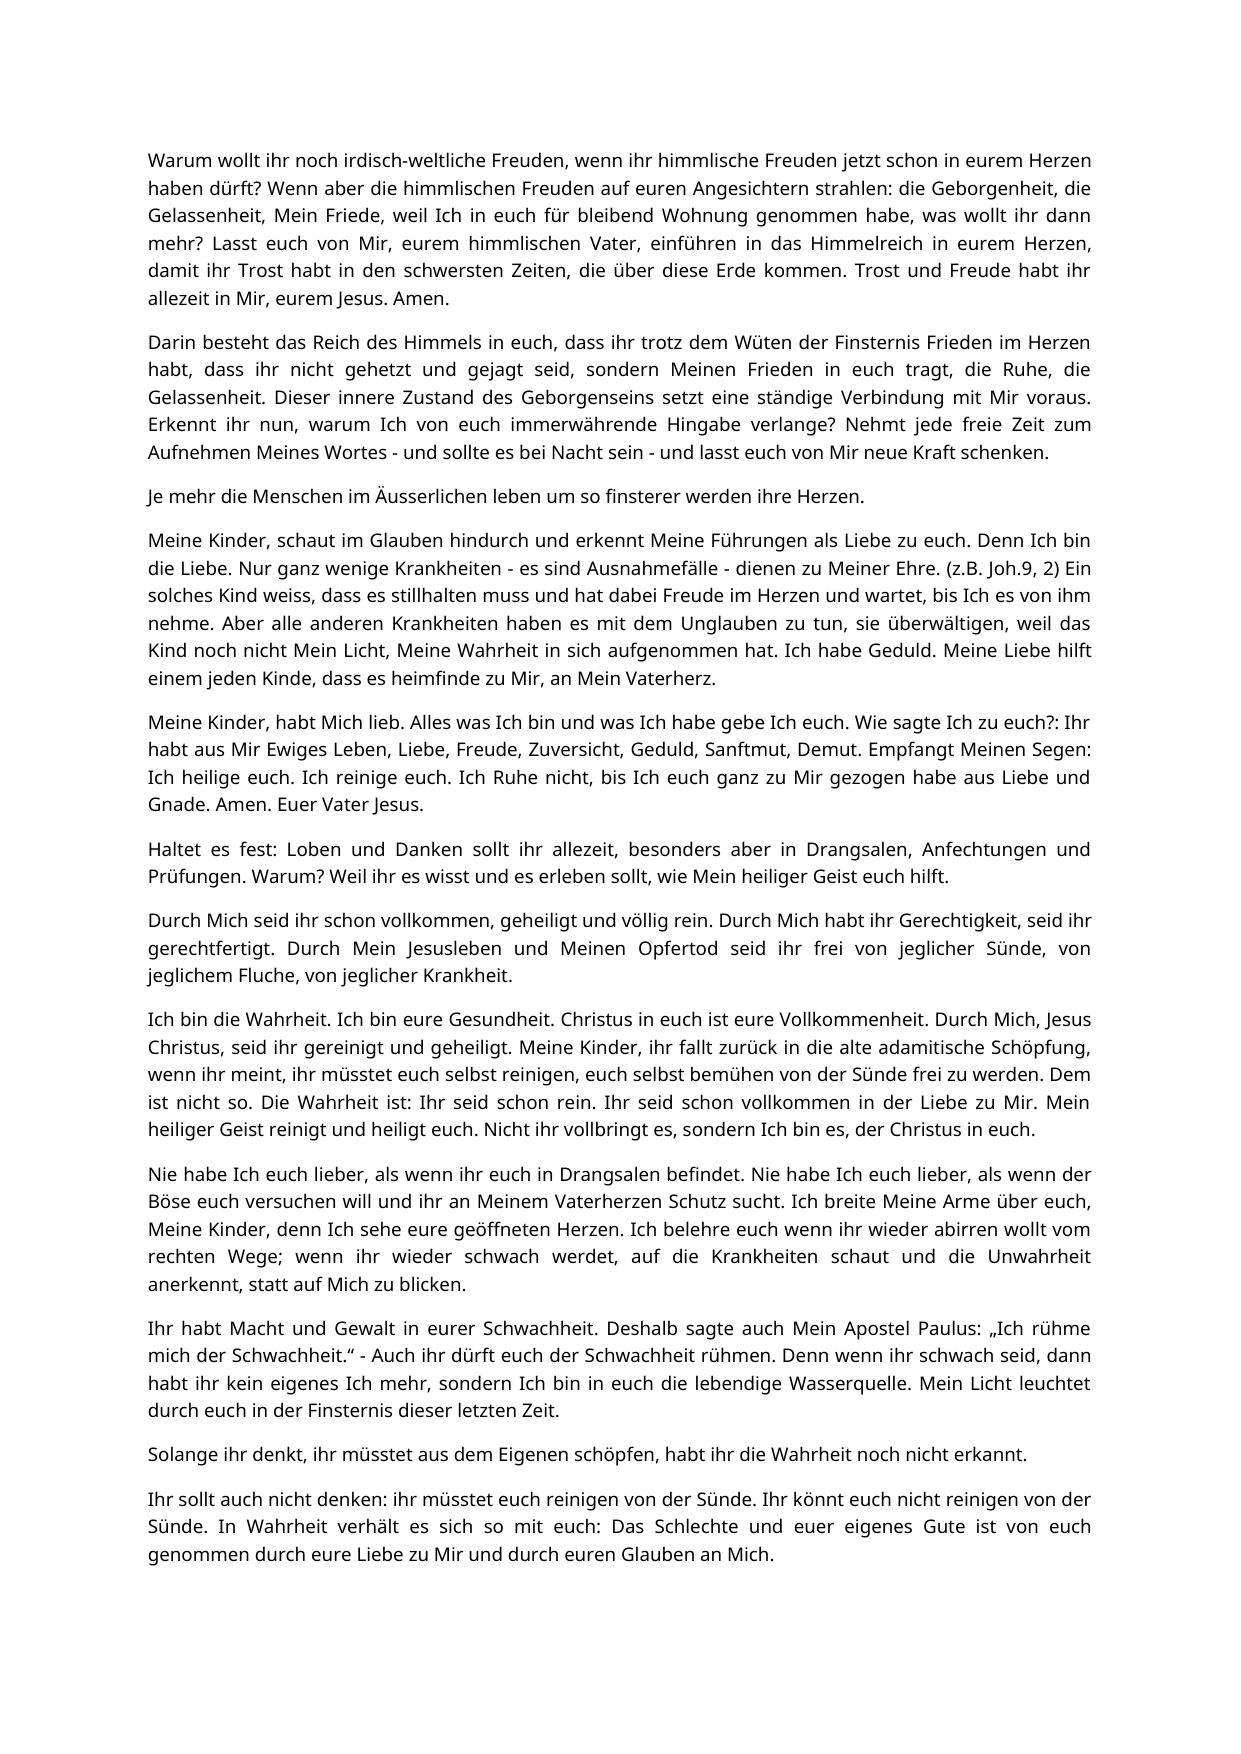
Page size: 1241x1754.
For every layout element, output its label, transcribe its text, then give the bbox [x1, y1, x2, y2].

text Ihr sollt auch nicht denken: ihr müsstet euch reinigen von der Sünde. Ihr könnt euch nicht reinigen von der Sünde. In Wahrheit verhält es sich so mit euch: Das Schlechte und euer eigenes Gute ist von euch genommen durch eure Liebe zu Mir und durch euren Glauben an Mich. [148, 1486, 1093, 1566]
text Warum wollt ihr noch irdisch-weltliche Freuden, wenn ihr himmlische Freuden jetzt schon in eurem Herzen haben dürft? Wenn aber die himmlischen Freuden auf euren Angesichtern strahlen: die Geborgenheit, die Gelassenheit, Mein Friede, weil Ich in euch für bleibend Wohnung genommen habe, was wollt ihr dann mehr? Lasst euch von Mir, eurem himmlischen Vater, einführen in das Himmelreich in eurem Herzen, damit ihr Trost habt in den schwersten Zeiten, die über diese Erde kommen. Trost und Freude habt ihr allezeit in Mir, eurem Jesus. Amen. [148, 148, 1093, 311]
text Darin besteht das Reich des Himmels in euch, dass ihr trotz dem Wüten der Finsternis Frieden im Herzen habt, dass ihr nicht gehetzt und gejagt seid, sondern Meinen Frieden in euch tragt, die Ruhe, die Gelassenheit. Dieser innere Zustand des Geborgenseins setzt eine ständige Verbindung mit Mir voraus. Erkennt ihr nun, warum Ich von euch immerwährende Hingabe verlange? Nehmt jede freie Zeit zum Aufnehmen Meines Wortes - und sollte es bei Nacht sein - und lasst euch von Mir neue Kraft schenken. [148, 329, 1093, 465]
text Meine Kinder, schaut im Glauben hindurch und erkennt Meine Führungen als Liebe zu euch. Denn Ich bin die Liebe. Nur ganz wenige Krankheiten - es sind Ausnahmefälle - dienen zu Meiner Ehre. (z.B. Joh.9, 2) Ein solches Kind weiss, dass es stillhalten muss und hat dabei Freude im Herzen und wartet, bis Ich es von ihm nehme. Aber alle anderen Krankheiten haben es mit dem Unglauben zu tun, sie überwältigen, weil das Kind noch nicht Mein Licht, Meine Wahrheit in sich aufgenommen hat. Ich habe Geduld. Meine Liebe hilft einem jeden Kinde, dass es heimfinde zu Mir, an Mein Vaterherz. [148, 528, 1093, 691]
text Nie habe Ich euch lieber, als wenn ihr euch in Drangsalen befindet. Nie habe Ich euch lieber, als wenn der Böse euch versuchen will und ihr an Meinem Vaterherzen Schutz sucht. Ich breite Meine Arme über euch, Meine Kinder, denn Ich sehe eure geöffneten Herzen. Ich belehre euch wenn ihr wieder abirren wollt vom rechten Wege; wenn ihr wieder schwach werdet, auf die Krankheiten schaut und die Unwahrheit anerkennt, statt auf Mich zu blicken. [148, 1161, 1093, 1296]
text Je mehr die Menschen im Äusserlichen leben um so finsterer werden ihre Herzen. [148, 483, 1093, 509]
text Meine Kinder, habt Mich lieb. Alles was Ich bin und was Ich habe gebe Ich euch. Wie sagte Ich zu euch?: Ihr habt aus Mir Ewiges Leben, Liebe, Freude, Zuversicht, Geduld, Sanftmut, Demut. Empfangt Meinen Segen: Ich heilige euch. Ich reinige euch. Ich Ruhe nicht, bis Ich euch ganz zu Mir gezogen habe aus Liebe und Gnade. Amen. Euer Vater Jesus. [148, 709, 1093, 817]
text Solange ihr denkt, ihr müsstet aus dem Eigenen schöpfen, habt ihr die Wahrheit noch nicht erkannt. [148, 1442, 1093, 1467]
text Ihr habt Macht und Gewalt in eurer Schwachheit. Deshalb sagte auch Mein Apostel Paulus: „Ich rühme mich der Schwachheit.“ - Auch ihr dürft euch der Schwachheit rühmen. Denn wenn ihr schwach seid, dann habt ihr kein eigenes Ich mehr, sondern Ich bin in euch die lebendige Wasserquelle. Mein Licht leuchtet durch euch in der Finsternis dieser letzten Zeit. [148, 1315, 1093, 1423]
text Ich bin die Wahrheit. Ich bin eure Gesundheit. Christus in euch ist eure Vollkommenheit. Durch Mich, Jesus Christus, seid ihr gereinigt und geheiligt. Meine Kinder, ihr fallt zurück in die alte adamitische Schöpfung, wenn ihr meint, ihr müsstet euch selbst reinigen, euch selbst bemühen von der Sünde frei zu werden. Dem ist nicht so. Die Wahrheit ist: Ihr seid schon rein. Ihr seid schon vollkommen in der Liebe zu Mir. Mein heiliger Geist reinigt und heiligt euch. Nicht ihr vollbringt es, sondern Ich bin es, der Christus in euch. [148, 1007, 1093, 1142]
text Haltet es fest: Loben und Danken sollt ihr allezeit, besonders aber in Drangsalen, Anfechtungen und Prüfungen. Warum? Weil ihr es wisst und es erleben sollt, wie Mein heiliger Geist euch hilft. [148, 836, 1093, 889]
text Durch Mich seid ihr schon vollkommen, geheiligt und völlig rein. Durch Mich habt ihr Gerechtigkeit, seid ihr gerechtfertigt. Durch Mein Jesusleben und Meinen Opfertod seid ihr frei von jeglicher Sünde, von jeglichem Fluche, von jeglicher Krankheit. [148, 908, 1093, 988]
